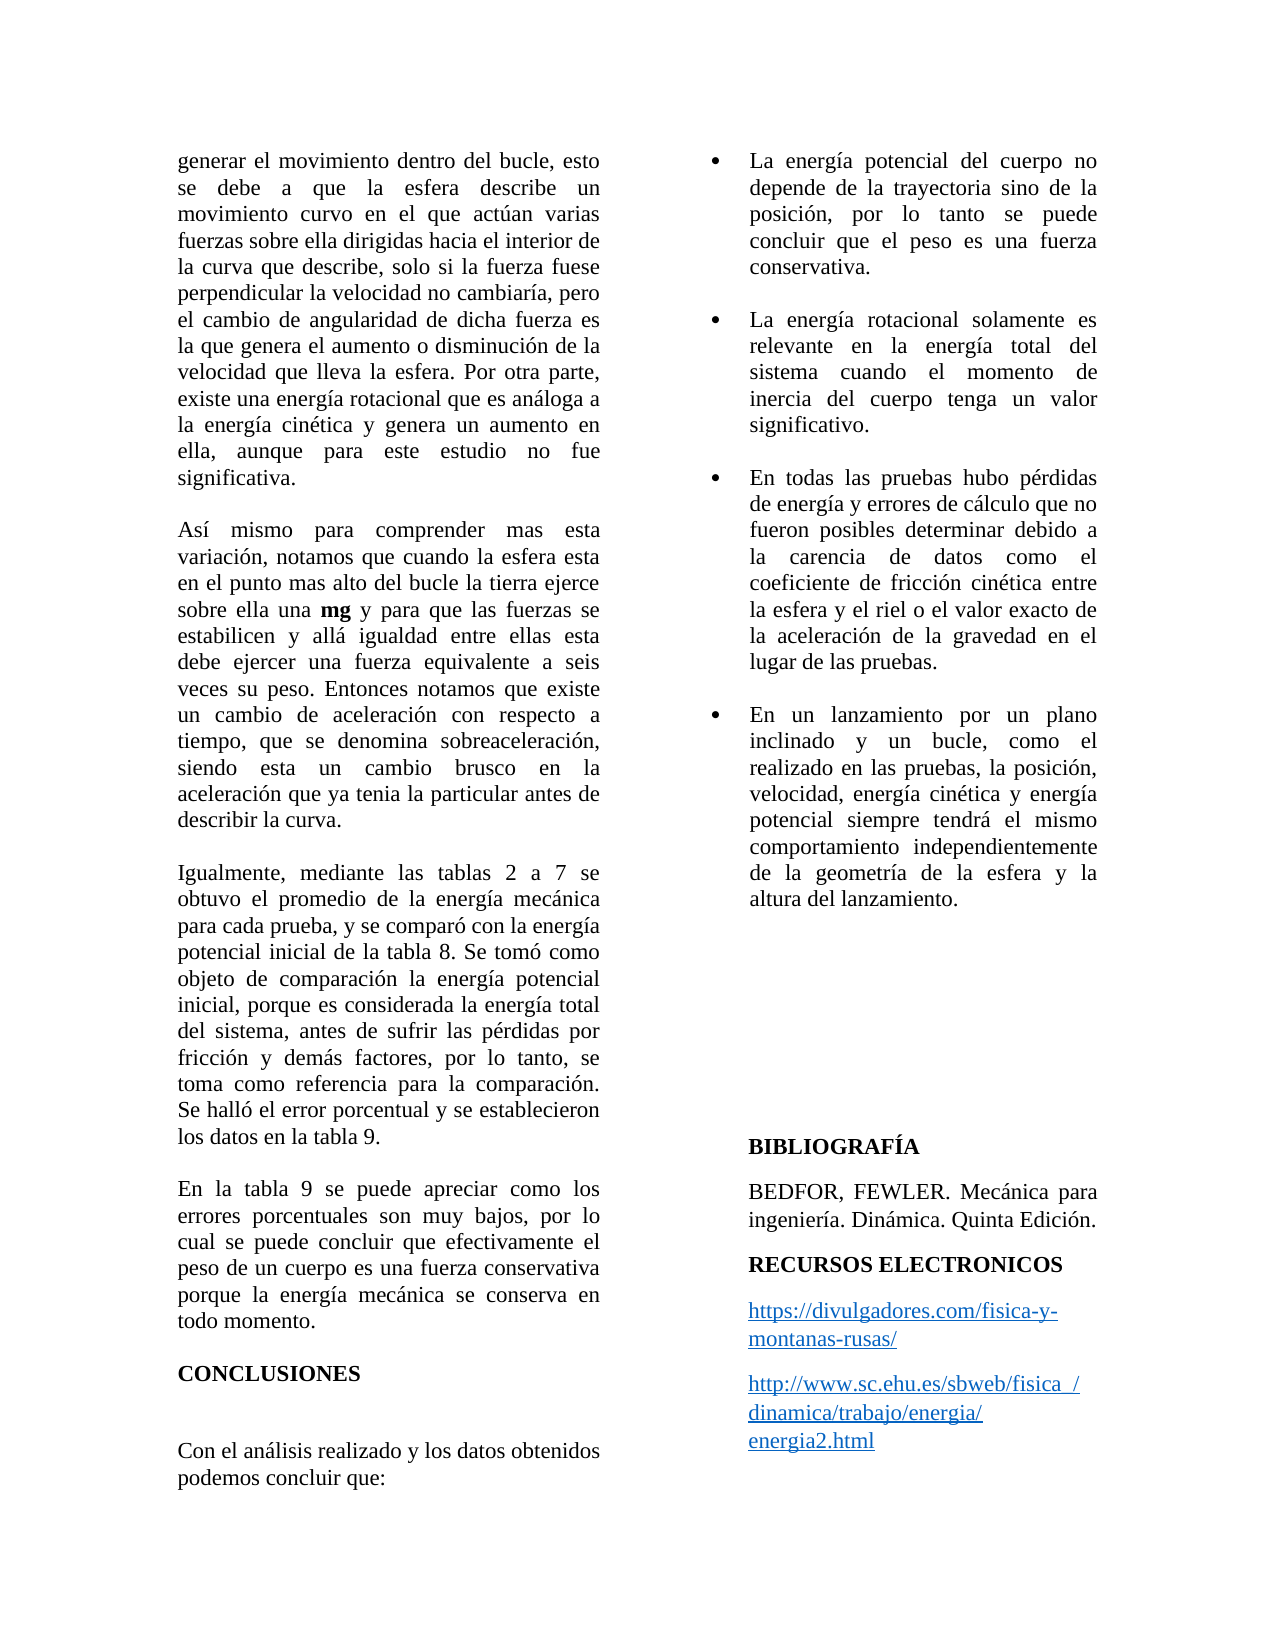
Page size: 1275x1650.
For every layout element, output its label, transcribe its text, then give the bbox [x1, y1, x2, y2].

text BIBLIOGRAFÍA [748, 1133, 1098, 1159]
text CONCLUSIONES [177, 1360, 601, 1386]
text Con el análisis realizado y los datos obtenidos podemos concluir que: [177, 1438, 601, 1490]
list En un lanzamiento por un plano inclinado y un bucle, como el realizado en las pruebas, la posición, velocidad, energía cinética y energía potencial siempre tendrá el mismo comportamiento independientemente de la geometría de la esfera y la altura del lanzamiento. [712, 701, 1098, 912]
text BEDFOR, FEWLER. Mecánica para ingeniería. Dinámica. Quinta Edición. [748, 1178, 1098, 1233]
list La energía potencial del cuerpo no depende de la trayectoria sino de la posición, por lo tanto se puede concluir que el peso es una fuerza conservativa. [712, 148, 1098, 279]
text En la tabla 9 se puede apreciar como los errores porcentuales son muy bajos, por lo cual se puede concluir que efectivamente el peso de un cuerpo es una fuerza conservativa porque la energía mecánica se conserva en todo momento. [177, 1175, 601, 1333]
text RECURSOS ELECTRONICOS [748, 1252, 1098, 1278]
text https://divulgadores.com/fisica-y-montanas-rusas/ [748, 1297, 1098, 1351]
list La energía rotacional solamente es relevante en la energía total del sistema cuando el momento de inercia del cuerpo tenga un valor significativo. [712, 306, 1098, 437]
text http://www.sc.ehu.es/sbweb/fisica_/dinamica/trabajo/energia/energia2.html [748, 1370, 1098, 1453]
list En todas las pruebas hubo pérdidas de energía y errores de cálculo que no fueron posibles determinar debido a la carencia de datos como el coeficiente de fricción cinética entre la esfera y el riel o el valor exacto de la aceleración de la gravedad en el lugar de las pruebas. [712, 464, 1098, 675]
text Así mismo para comprender mas esta variación, notamos que cuando la esfera esta en el punto mas alto del bucle la tierra ejerce sobre ella una mg y para que las fuerzas se estabilicen y allá igualdad entre ellas esta debe ejercer una fuerza equivalente a seis veces su peso. Entonces notamos que existe un cambio de aceleración con respecto a tiempo, que se denomina sobreaceleración, siendo esta un cambio brusco en la aceleración que ya tenia la particular antes de describir la curva. [177, 517, 601, 833]
text Igualmente, mediante las tablas 2 a 7 se obtuvo el promedio de la energía mecánica para cada prueba, y se comparó con la energía potencial inicial de la tabla 8. Se tomó como objeto de comparación la energía potencial inicial, porque es considerada la energía total del sistema, antes de sufrir las pérdidas por fricción y demás factores, por lo tanto, se toma como referencia para la comparación. Se halló el error porcentual y se establecieron los datos en la tabla 9. [177, 859, 601, 1149]
